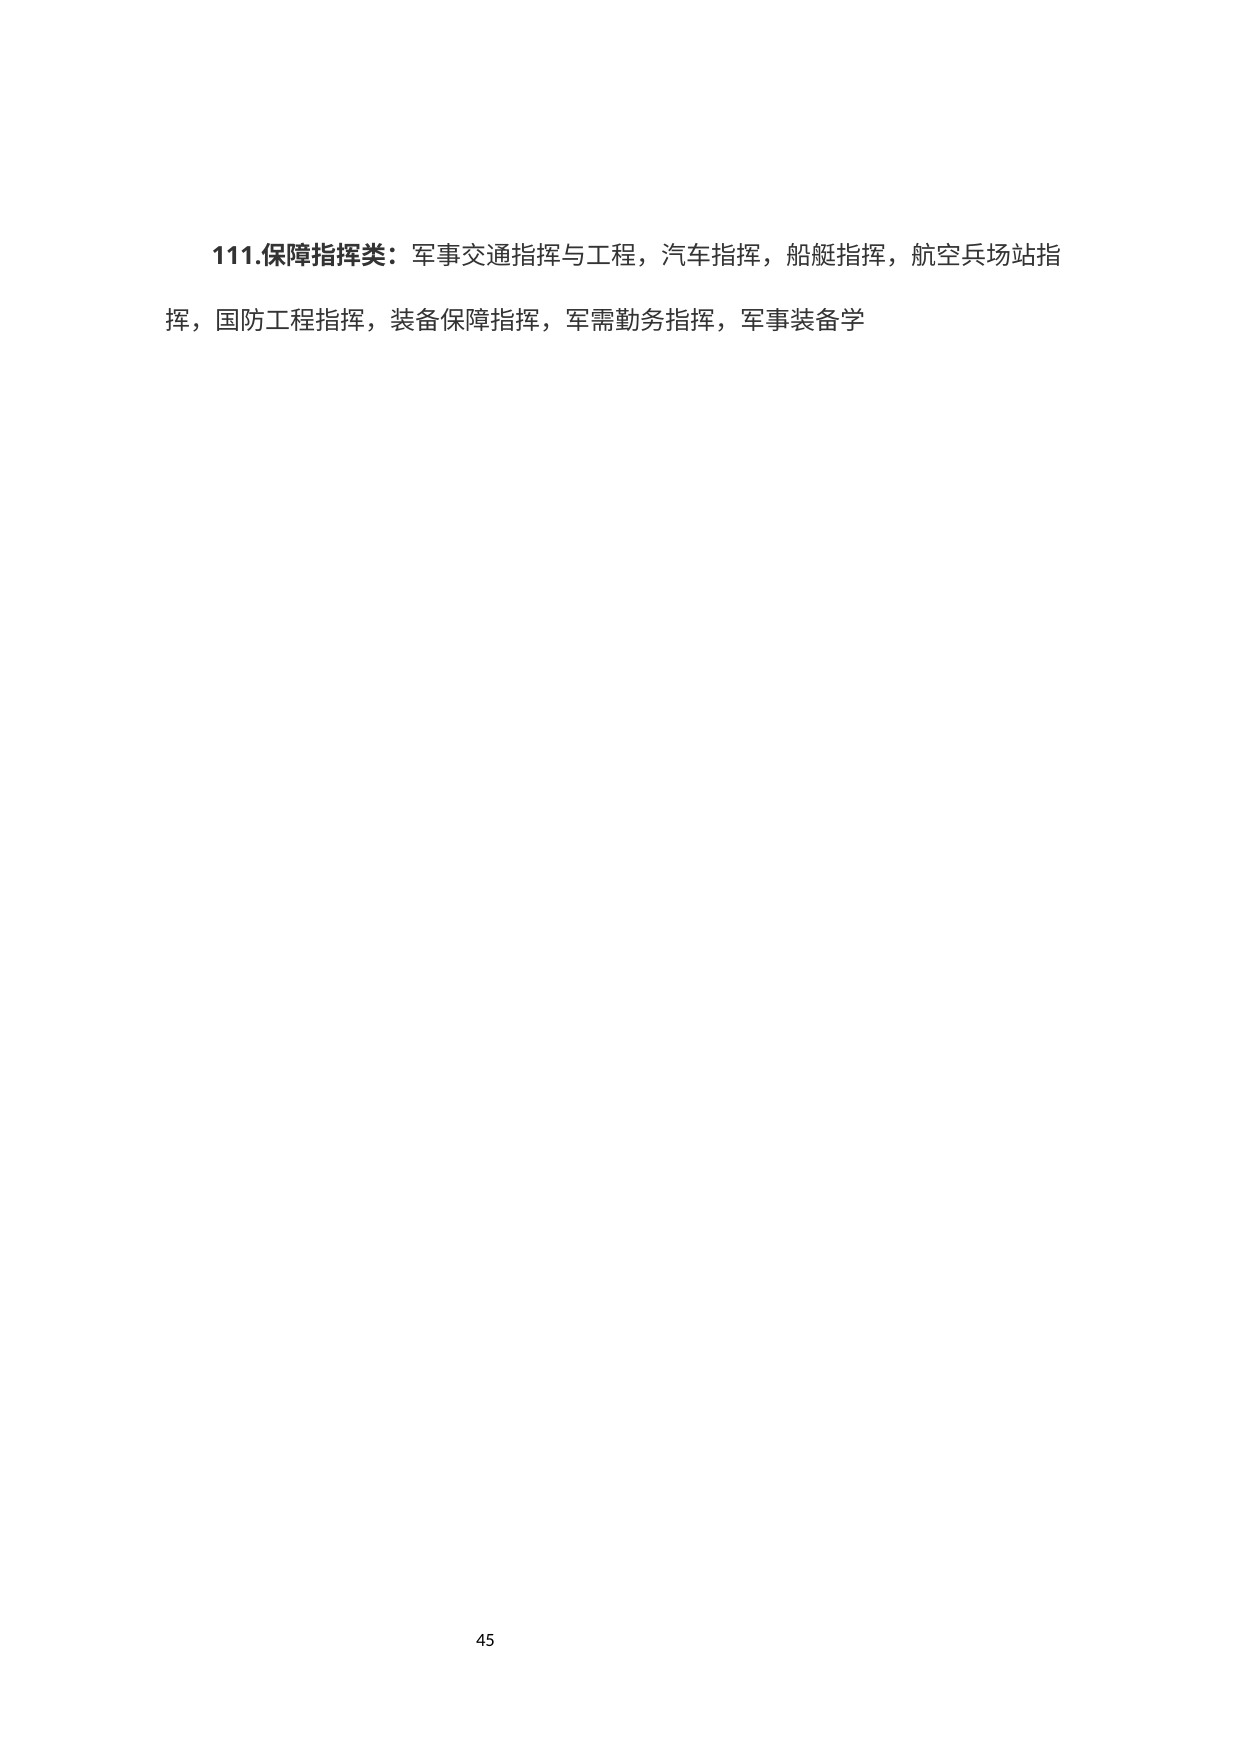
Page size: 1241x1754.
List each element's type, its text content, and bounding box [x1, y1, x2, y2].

text 111.保障指挥类：军事交通指挥与工程，汽车指挥，船艇指挥，航空兵场站指挥，国防工程指挥，装备保障指挥，军需勤务指挥，军事装备学 [165, 221, 1087, 351]
